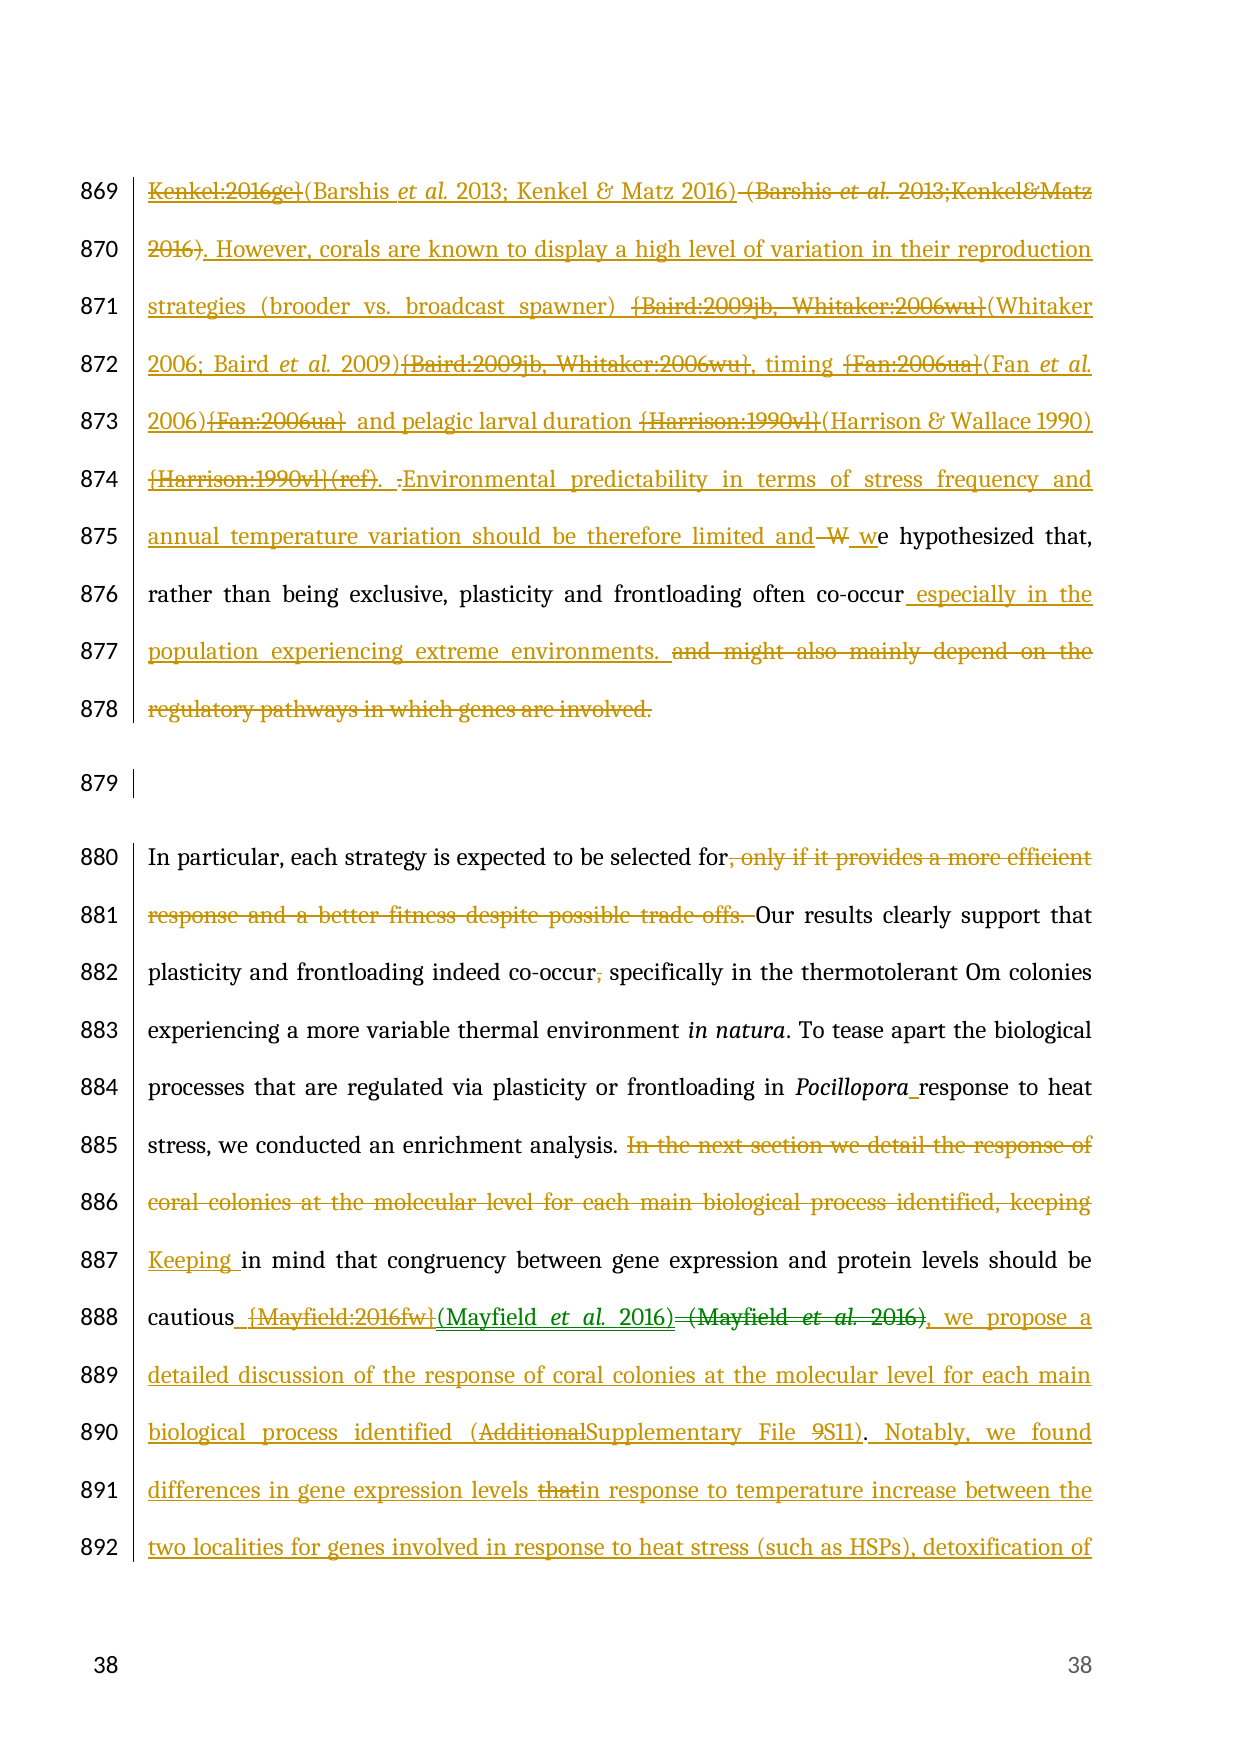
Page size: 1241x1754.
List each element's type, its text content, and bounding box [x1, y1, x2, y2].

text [148, 177, 1092, 316]
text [148, 1501, 1092, 1557]
